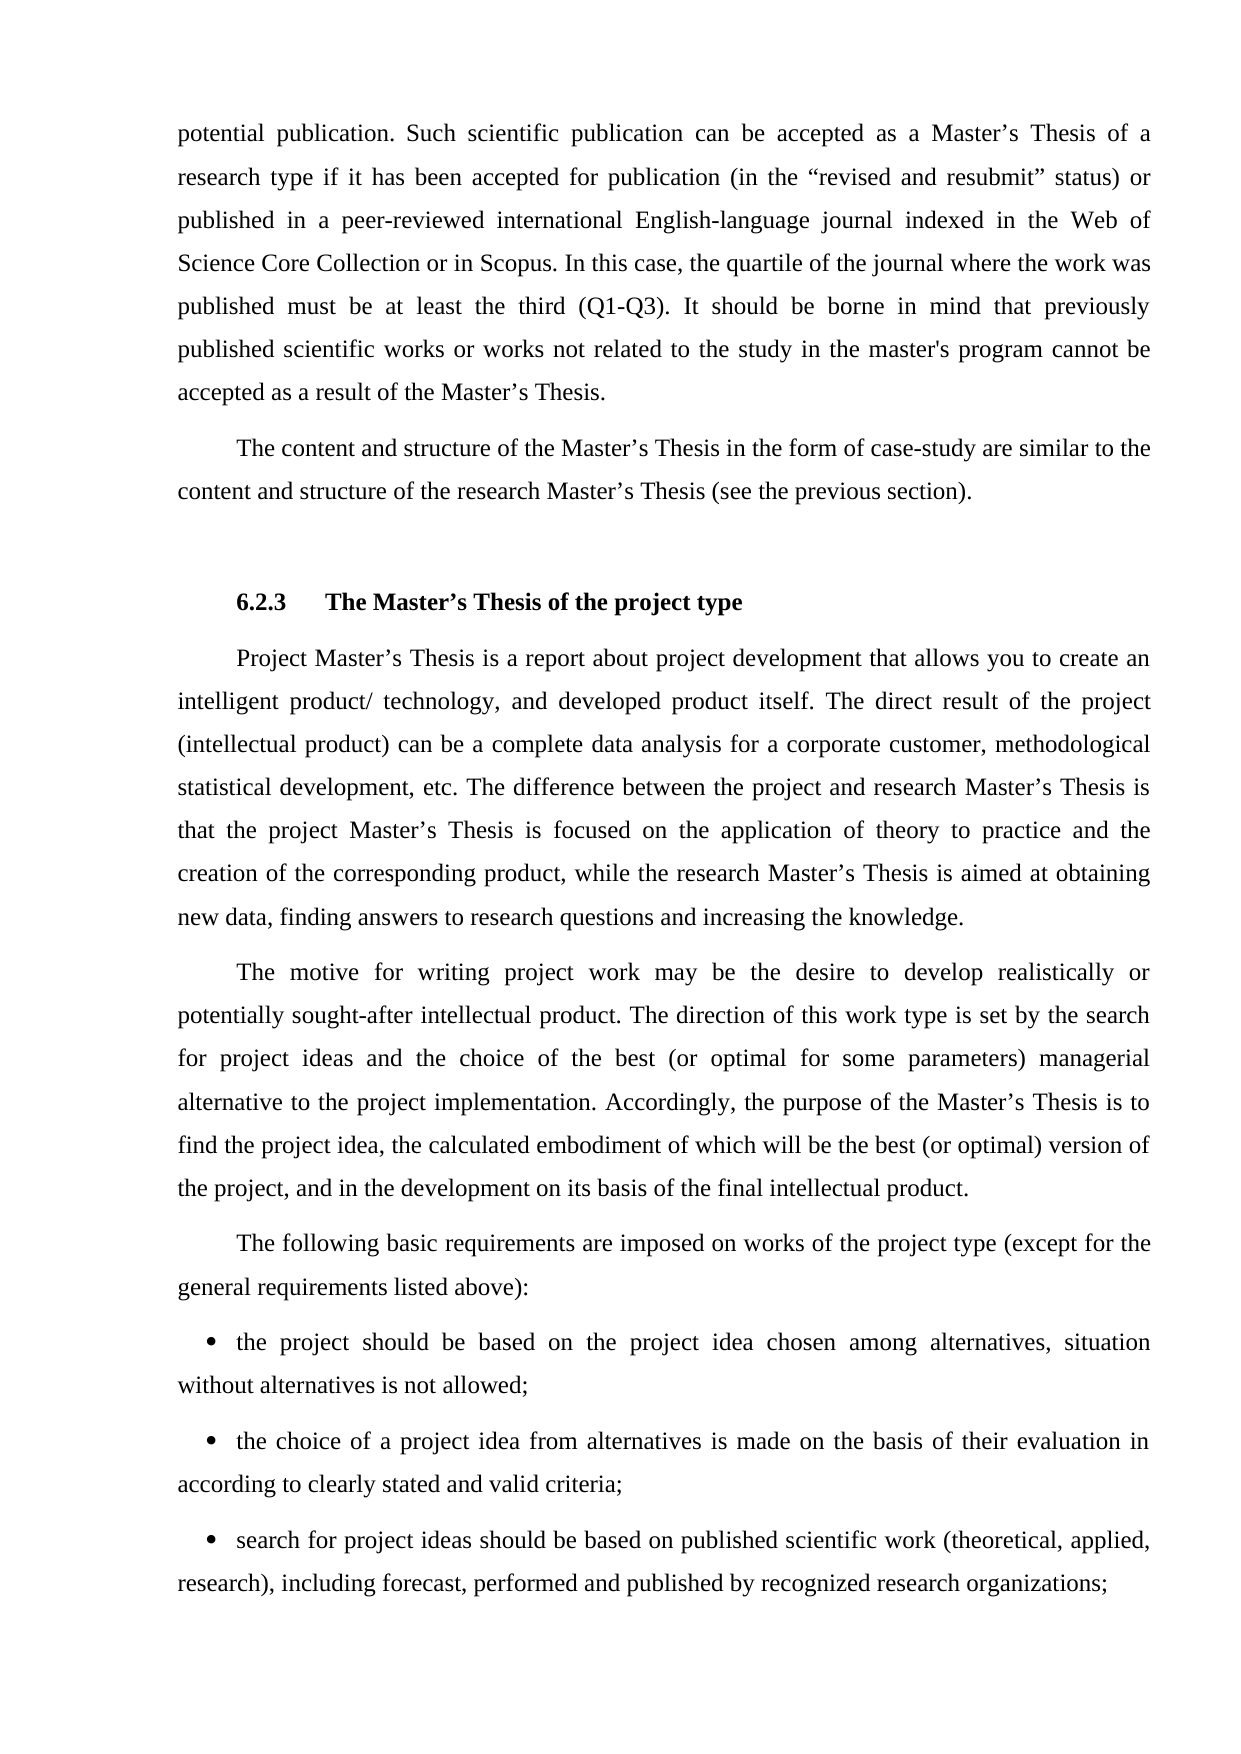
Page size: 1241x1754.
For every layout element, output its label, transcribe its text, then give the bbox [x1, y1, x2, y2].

text The following basic requirements are imposed on works of the project type (except for the general requirements listed above): [177, 1228, 1152, 1300]
text Project Master’s Thesis is a report about project development that allows you to create an intelligent product/ technology, and developed product itself. The direct result of the project (intellectual product) can be a complete data analysis for a corporate customer, methodological statistical development, etc. The difference between the project and research Master’s Thesis is that the project Master’s Thesis is focused on the application of theory to practice and the creation of the corresponding product, while the research Master’s Thesis is aimed at obtaining new data, finding answers to research questions and increasing the knowledge. [177, 643, 1152, 930]
list the project should be based on the project idea chosen among alternatives, situation without alternatives is not allowed; [177, 1327, 1152, 1399]
text 6.2.3 The Master’s Thesis of the project type [177, 587, 1152, 616]
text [177, 118, 1152, 406]
list the choice of a project idea from alternatives is made on the basis of their evaluation in according to clearly stated and valid criteria; [177, 1426, 1152, 1498]
list search for project ideas should be based on published scientific work (theoretical, applied, research), including forecast, performed and published by recognized research organizations; [177, 1525, 1152, 1597]
text The content and structure of the Master’s Thesis in the form of case-study are similar to the content and structure of the research Master’s Thesis (see the previous section). [177, 433, 1152, 505]
text The motive for writing project work may be the desire to develop realistically or potentially sought-after intellectual product. The direction of this work type is set by the search for project ideas and the choice of the best (or optimal for some parameters) managerial alternative to the project implementation. Accordingly, the purpose of the Master’s Thesis is to find the project idea, the calculated embodiment of which will be the best (or optimal) version of the project, and in the development on its basis of the final intellectual product. [177, 957, 1152, 1202]
